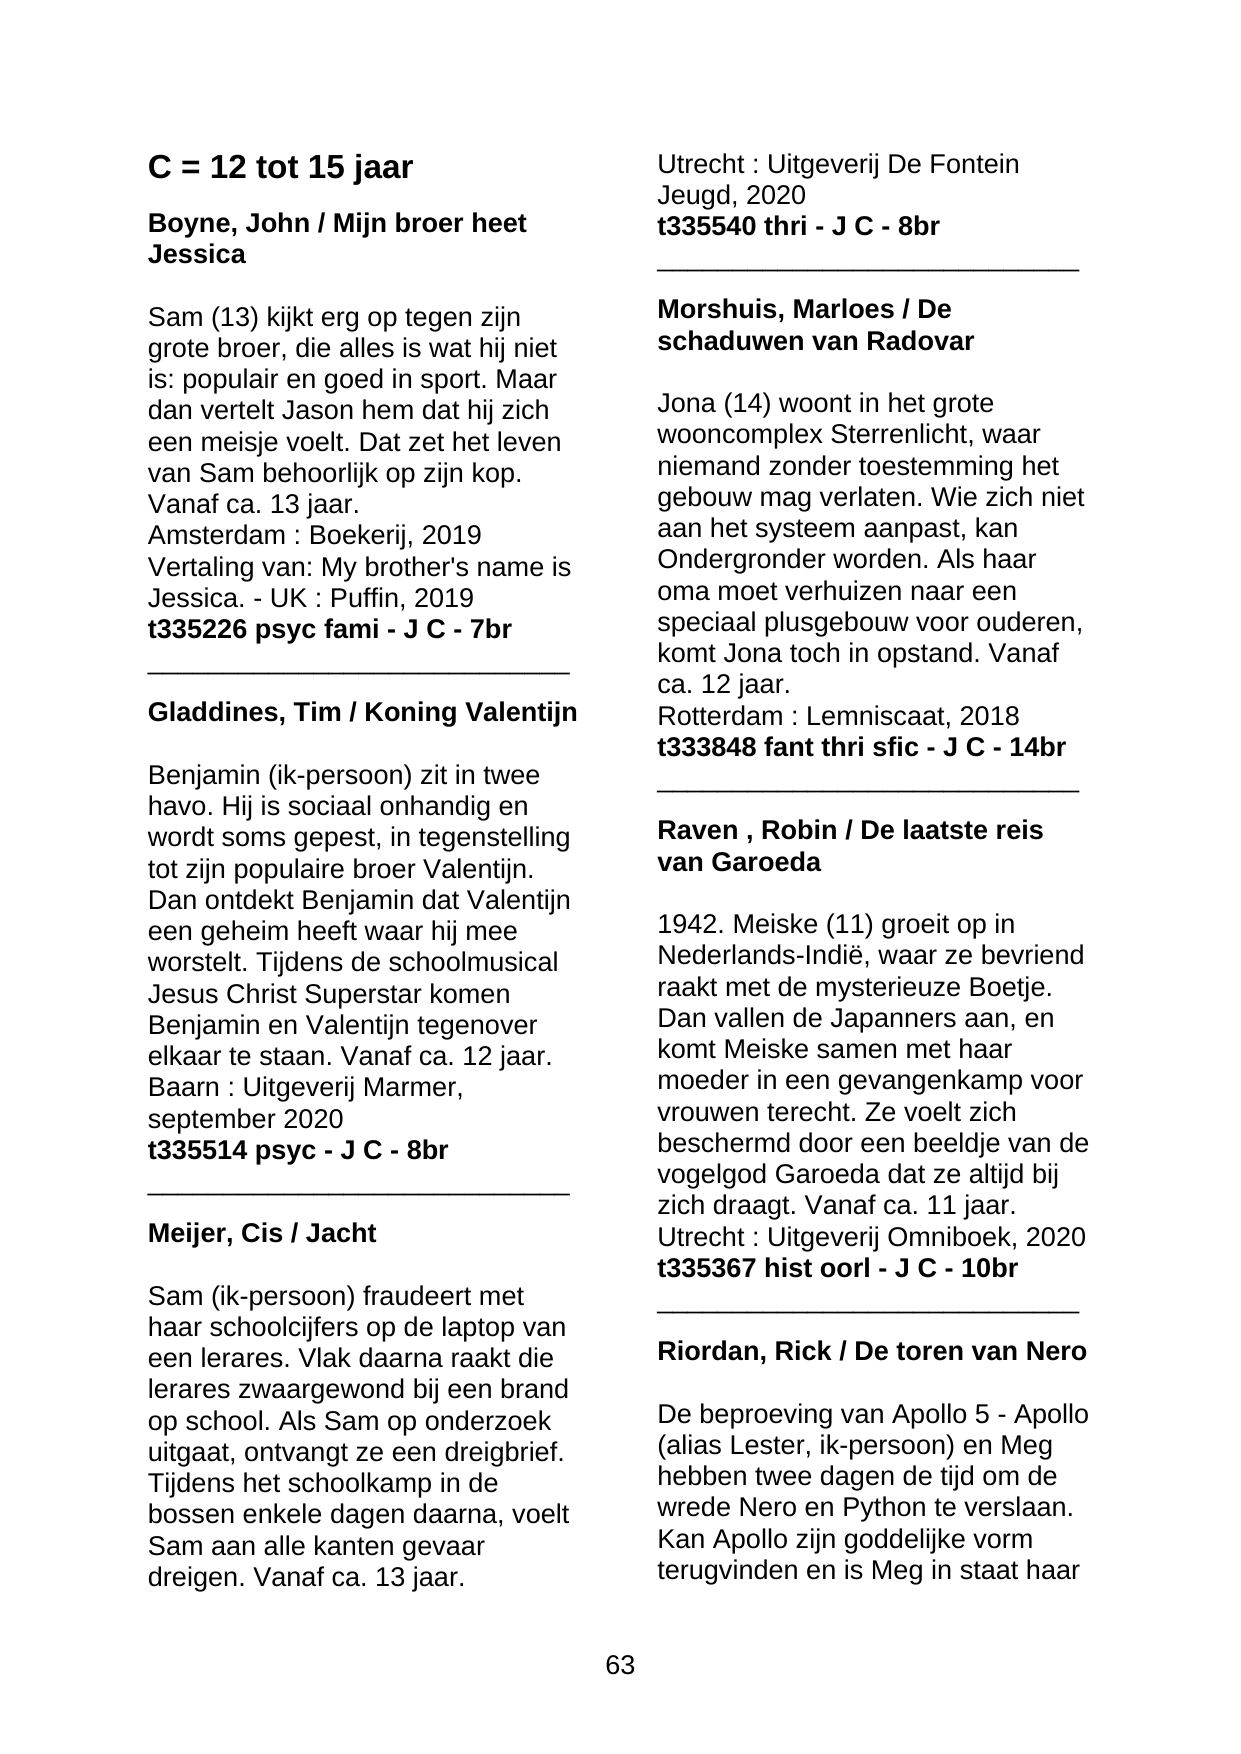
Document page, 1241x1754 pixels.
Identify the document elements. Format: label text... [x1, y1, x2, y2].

subtitle Meijer, Cis / Jacht [148, 1217, 583, 1248]
text Sam (13) kijkt erg op tegen zijn grote broer, die alles is wat hij niet is: populair en goed in sport. Maar dan vertelt Jason hem dat hij zich een meisje voelt. Dat zet het leven van Sam behoorlijk op zijn kop. Vanaf ca. 13 jaar. Amsterdam : Boekerij, 2019 Vertaling van: My brother's name is Jessica. - UK : Puffin, 2019 t335226 psyc fami - J C - 7br ____________________________ [148, 269, 583, 676]
text Jona (14) woont in het grote wooncomplex Sterrenlicht, waar niemand zonder toestemming het gebouw mag verlaten. Wie zich niet aan het systeem aanpast, kan Ondergronder worden. Als haar oma moet verhuizen naar een speciaal plusgebouw voor ouderen, komt Jona toch in opstand. Vanaf ca. 12 jaar. Rotterdam : Lemniscaat, 2018 t333848 fant thri sfic - J C - 14br ____________________________ [657, 356, 1093, 793]
text Benjamin (ik-persoon) zit in twee havo. Hij is sociaal onhandig en wordt soms gepest, in tegenstelling tot zijn populaire broer Valentijn. Dan ontdekt Benjamin dat Valentijn een geheim heeft waar hij mee worstelt. Tijdens de schoolmusical Jesus Christ Superstar komen Benjamin en Valentijn tegenover elkaar te staan. Vanaf ca. 12 jaar. Baarn : Uitgeverij Marmer, september 2020 t335514 psyc - J C - 8br ____________________________ [148, 728, 583, 1196]
subtitle Riordan, Rick / De toren van Nero [657, 1335, 1093, 1366]
subtitle Gladdines, Tim / Koning Valentijn [148, 696, 583, 728]
subtitle Morshuis, Marloes / De schaduwen van Radovar [657, 293, 1093, 356]
subtitle C = 12 tot 15 jaar [148, 148, 583, 186]
text Sam (ik-persoon) fraudeert met haar schoolcijfers op de laptop van een lerares. Vlak daarna raakt die lerares zwaargewond bij een brand op school. Als Sam op onderzoek uitgaat, ontvangt ze een dreigbrief. Tijdens het schoolkamp in de bossen enkele dagen daarna, voelt Sam aan alle kanten gevaar dreigen. Vanaf ca. 13 jaar. Utrecht : Uitgeverij De Fontein Jeugd, 2020 t335540 thri - J C - 8br ____________________________ [148, 1248, 583, 1592]
subtitle Raven , Robin / De laatste reis van Garoeda [657, 814, 1093, 877]
text Sam (ik-persoon) fraudeert met haar schoolcijfers op de laptop van een lerares. Vlak daarna raakt die lerares zwaargewond bij een brand op school. Als Sam op onderzoek uitgaat, ontvangt ze een dreigbrief. Tijdens het schoolkamp in de bossen enkele dagen daarna, voelt Sam aan alle kanten gevaar dreigen. Vanaf ca. 13 jaar. Utrecht : Uitgeverij De Fontein Jeugd, 2020 t335540 thri - J C - 8br ____________________________ [657, 148, 1093, 273]
text 1942. Meiske (11) groeit op in Nederlands-Indië, waar ze bevriend raakt met de mysterieuze Boetje. Dan vallen de Japanners aan, en komt Meiske samen met haar moeder in een gevangenkamp voor vrouwen terecht. Ze voelt zich beschermd door een beeldje van de vogelgod Garoeda dat ze altijd bij zich draagt. Vanaf ca. 11 jaar. Utrecht : Uitgeverij Omniboek, 2020 t335367 hist oorl - J C - 10br ____________________________ [657, 877, 1093, 1314]
subtitle Boyne, John / Mijn broer heet Jessica [148, 207, 583, 269]
